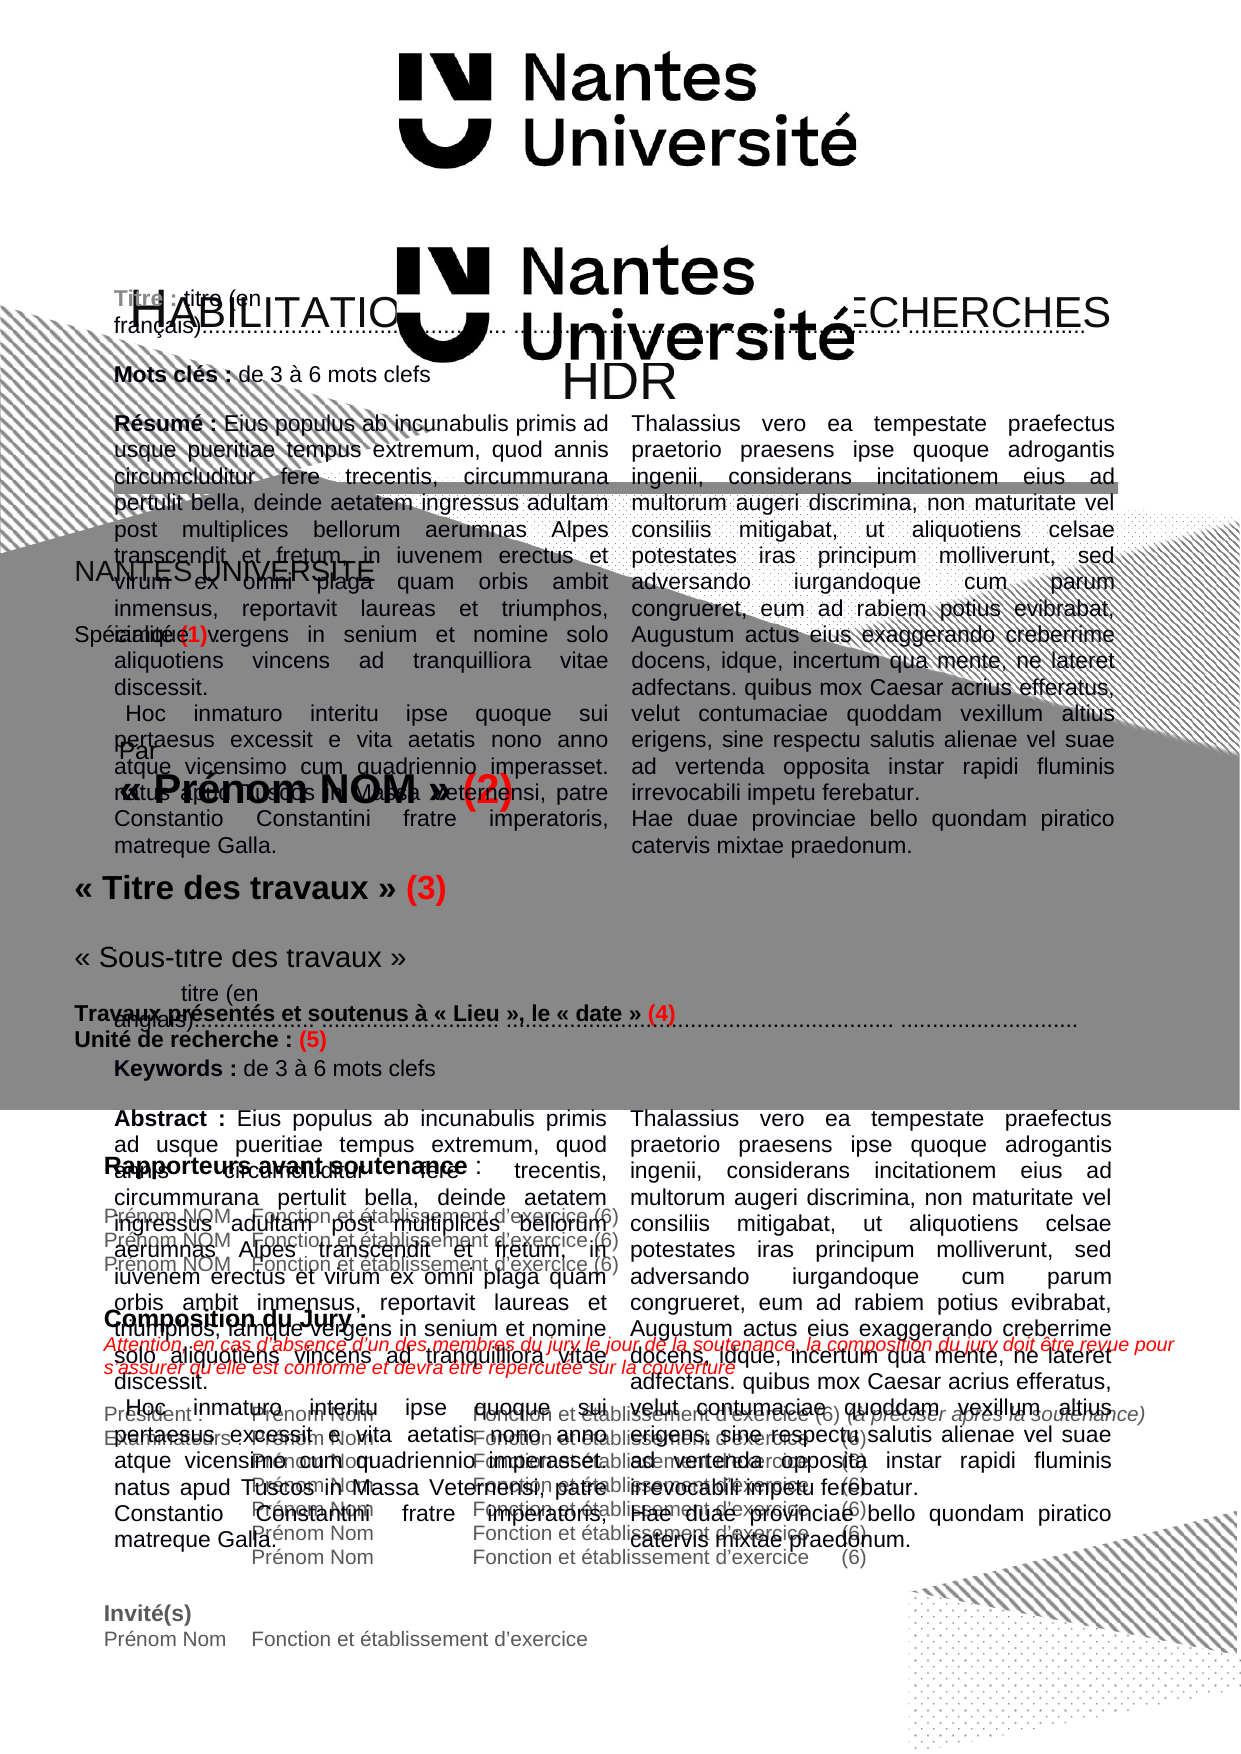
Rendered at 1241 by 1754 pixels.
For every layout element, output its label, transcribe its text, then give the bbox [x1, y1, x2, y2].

table_header Titre : titre (en français)................... ............................ ............................................................. ............................ Mots clés : de 3 à 6 mots clefs [103, 262, 1138, 957]
table_cell Title : titre (en anglais)................... ............................ ............................................................. ............................ Keywords : de 3 à 6 mots clefs [103, 957, 1138, 1754]
picture [908, 1511, 1241, 1754]
picture [1138, 374, 1240, 1111]
picture [0, 305, 103, 1111]
picture [396, 244, 854, 262]
picture [398, 51, 857, 169]
